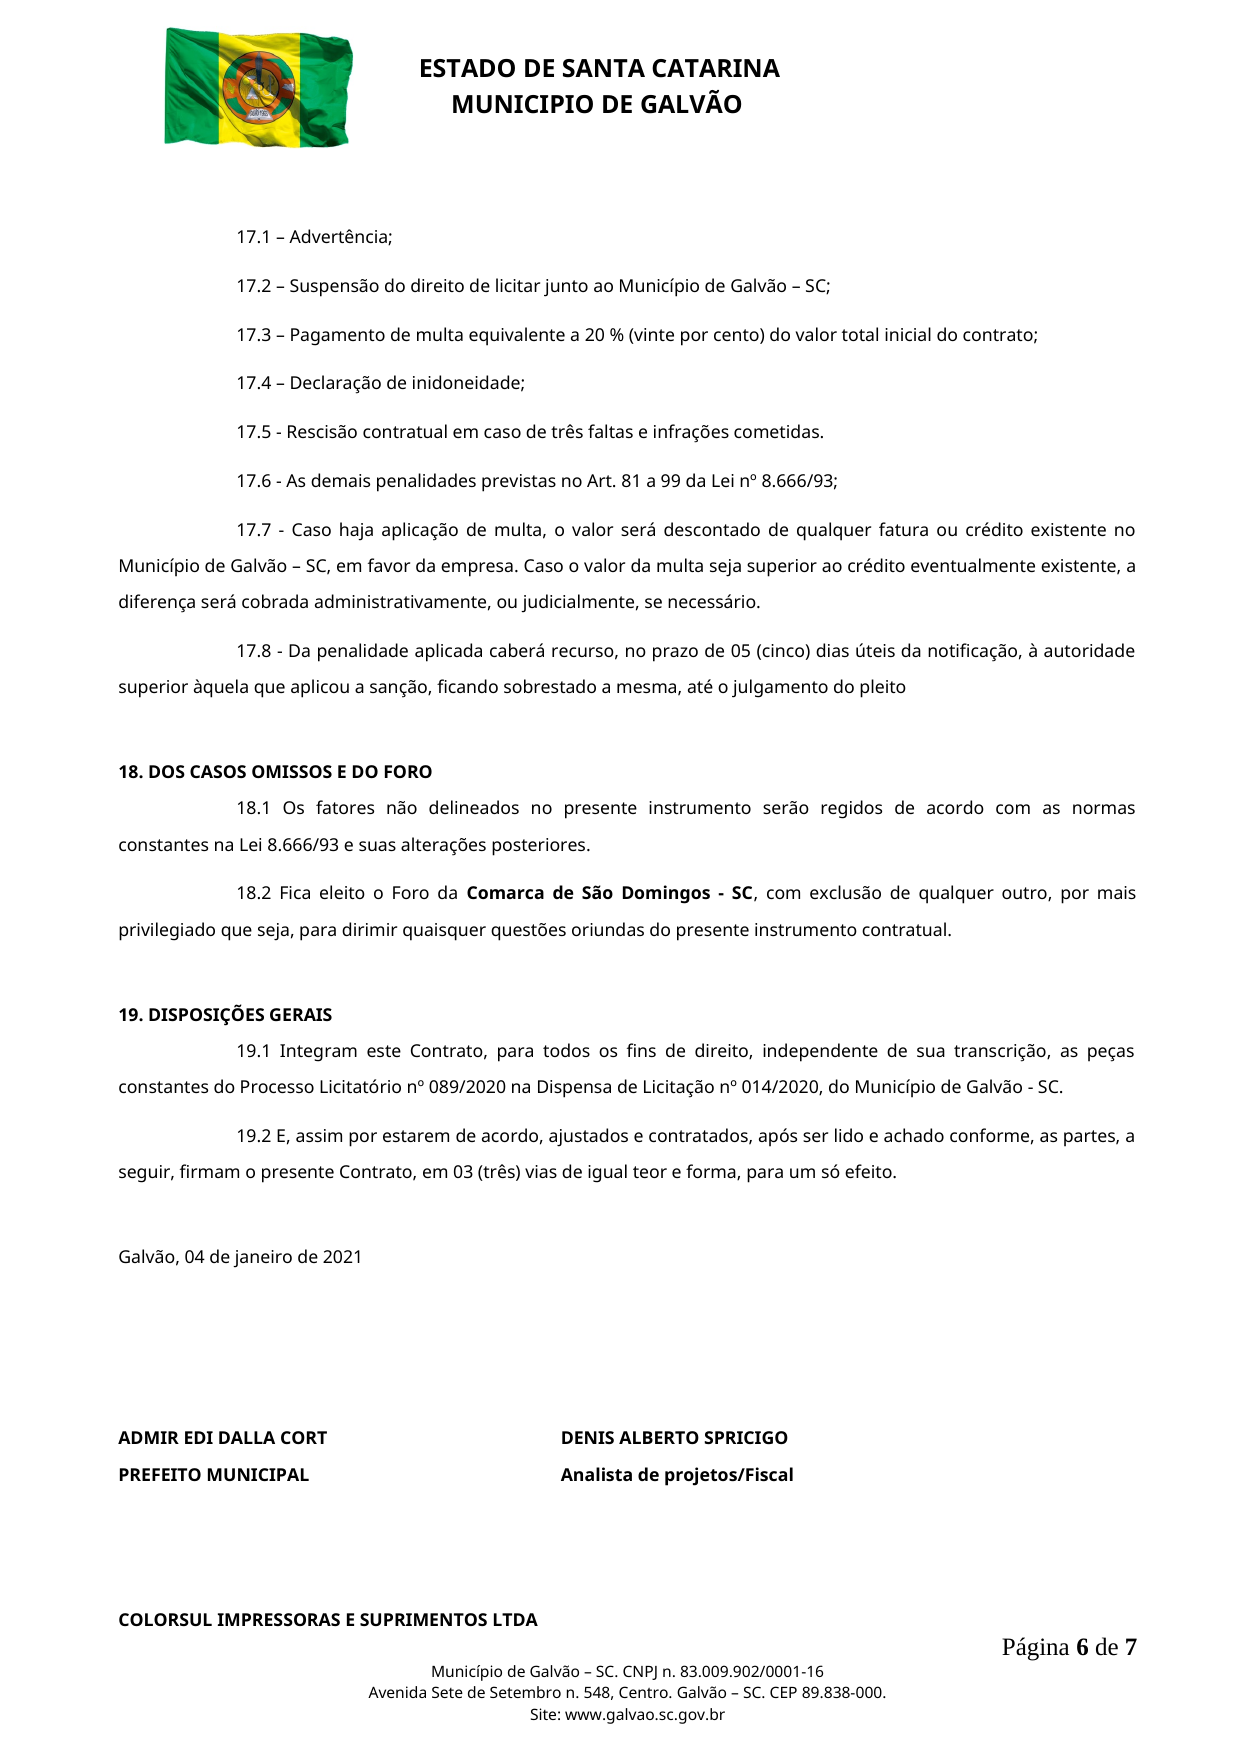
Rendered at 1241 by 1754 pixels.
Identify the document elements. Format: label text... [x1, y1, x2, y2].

text 17.7 - Caso haja aplicação de multa, o valor será descontado de qualquer fatura ou crédito existente no Município de Galvão – SC, em favor da empresa. Caso o valor da multa seja superior ao crédito eventualmente existente, a diferença será cobrada administrativamente, ou judicialmente, se necessário. [118, 517, 1137, 614]
text 19. DISPOSIÇÕES GERAIS [118, 1002, 1137, 1026]
text 17.8 - Da penalidade aplicada caberá recurso, no prazo de 05 (cinco) dias úteis da notificação, à autoridade superior àquela que aplicou a sanção, ficando sobrestado a mesma, até o julgamento do pleito [118, 638, 1137, 699]
text ADMIR EDI DALLA CORT DENIS ALBERTO SPRICIGO [118, 1426, 1137, 1450]
text 17.6 - As demais penalidades previstas no Art. 81 a 99 da Lei nº 8.666/93; [118, 468, 1137, 492]
text 18. DOS CASOS OMISSOS E DO FORO [118, 759, 1137, 784]
text COLORSUL IMPRESSORAS E SUPRIMENTOS LTDA [118, 1607, 1137, 1631]
text 17.3 – Pagamento de multa equivalente a 20 % (vinte por cento) do valor total inicial do contrato; [118, 322, 1137, 346]
text Galvão, 04 de janeiro de 2021 [118, 1244, 1137, 1269]
text 17.1 – Advertência; [118, 224, 1137, 249]
text 19.1 Integram este Contrato, para todos os fins de direito, independente de sua transcrição, as peças constantes do Processo Licitatório nº 089/2020 na Dispensa de Licitação nº 014/2020, do Município de Galvão - SC. [118, 1038, 1137, 1099]
text 17.2 – Suspensão do direito de licitar junto ao Município de Galvão – SC; [118, 273, 1137, 297]
picture [163, 26, 354, 149]
text 19.2 E, assim por estarem de acordo, ajustados e contratados, após ser lido e achado conforme, as partes, a seguir, firmam o presente Contrato, em 03 (três) vias de igual teor e forma, para um só efeito. [118, 1123, 1137, 1184]
text 18.1 Os fatores não delineados no presente instrumento serão regidos de acordo com as normas constantes na Lei 8.666/93 e suas alterações posteriores. [118, 796, 1137, 856]
text 17.4 – Declaração de inidoneidade; [118, 371, 1137, 395]
text 17.5 - Rescisão contratual em caso de três faltas e infrações cometidas. [118, 419, 1137, 444]
text 18.2 Fica eleito o Foro da Comarca de São Domingos - SC, com exclusão de qualquer outro, por mais privilegiado que seja, para dirimir quaisquer questões oriundas do presente instrumento contratual. [118, 881, 1137, 941]
text PREFEITO MUNICIPAL Analista de projetos/Fiscal [118, 1462, 1137, 1486]
